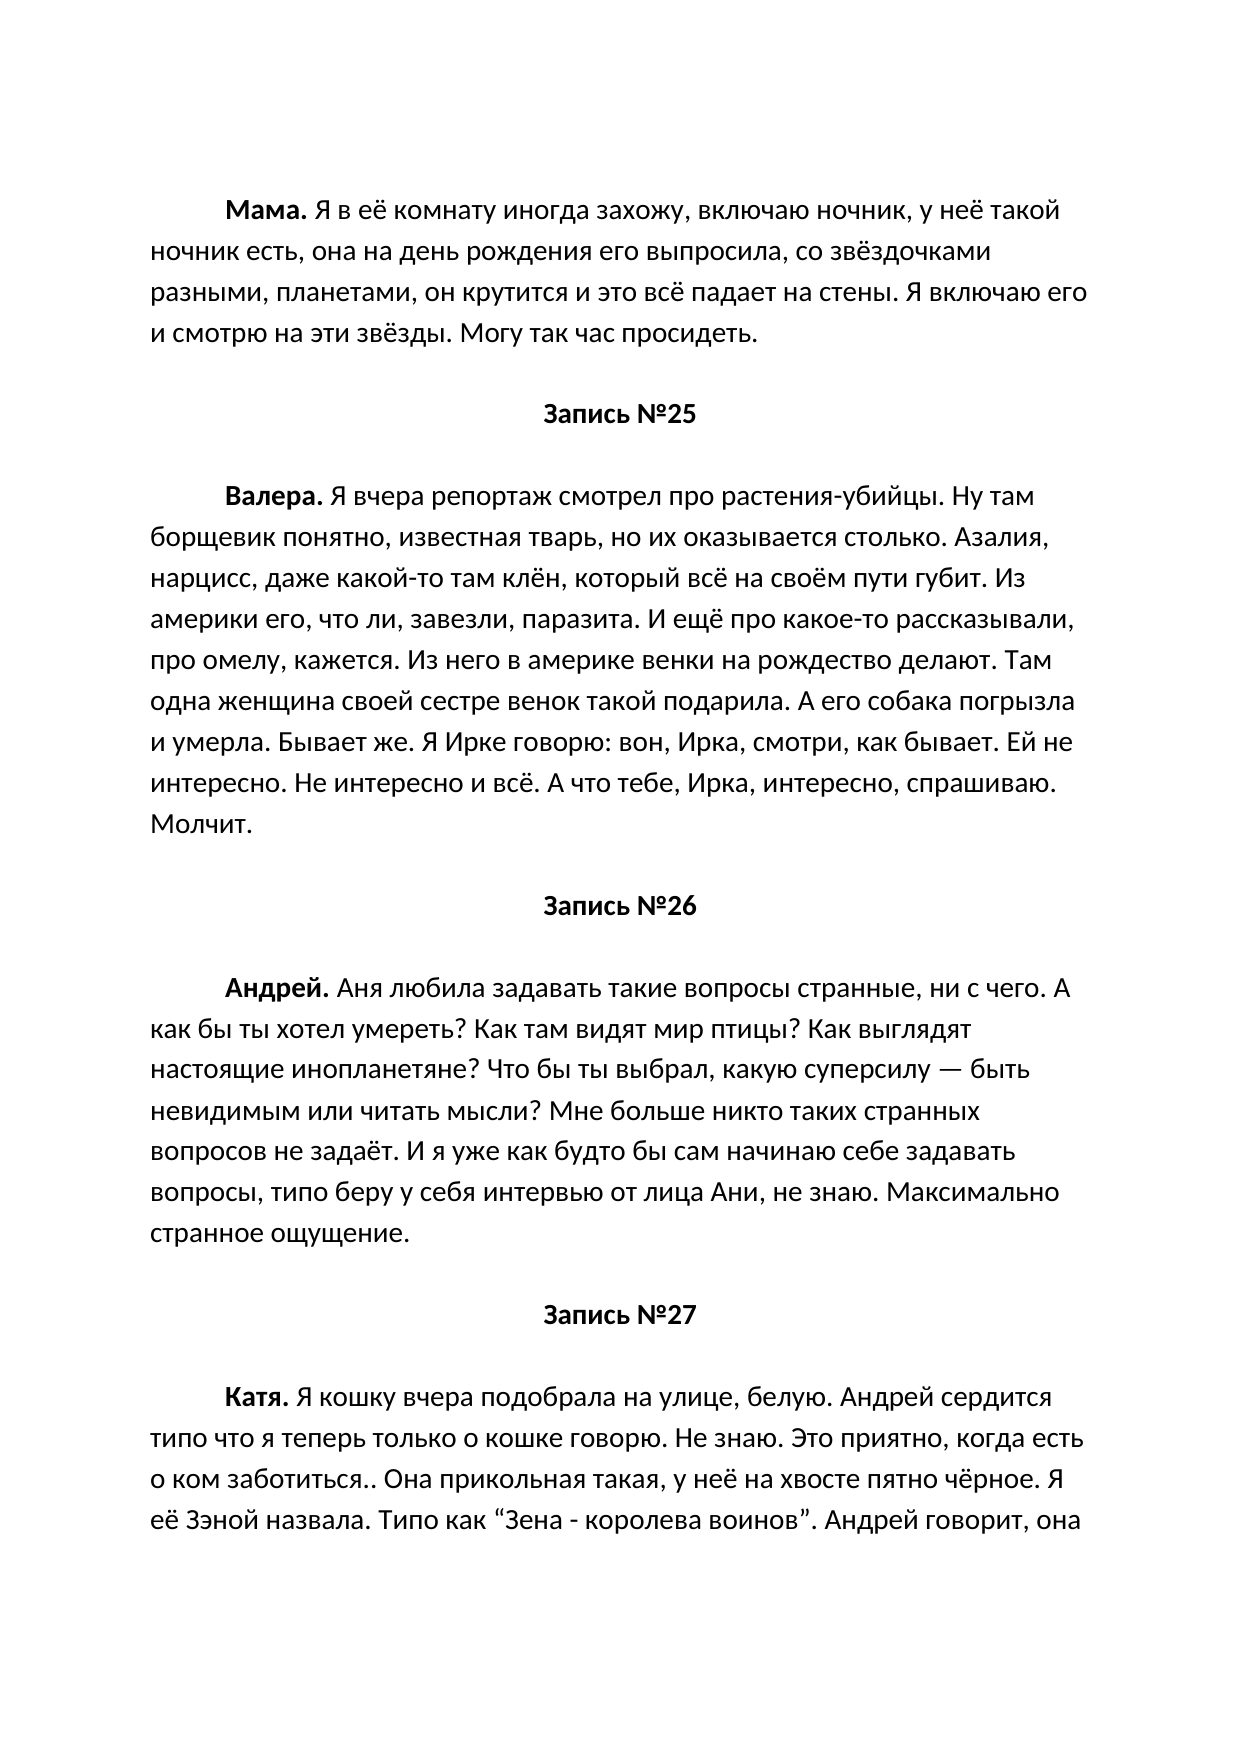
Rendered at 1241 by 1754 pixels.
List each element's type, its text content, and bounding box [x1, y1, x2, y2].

text Запись №26 [150, 887, 1090, 922]
text Запись №27 [150, 1296, 1090, 1332]
text Валера. Я вчера репортаж смотрел про растения-убийцы. Ну там борщевик понятно, известная тварь, но их оказывается столько. Азалия, нарцисс, даже какой-то там клён, который всё на своём пути губит. Из америки его, что ли, завезли, паразита. И ещё про какое-то рассказывали, про омелу, кажется. Из него в америке венки на рождество делают. Там одна женщина своей сестре венок такой подарила. А его собака погрызла и умерла. Бывает же. Я Ирке говорю: вон, Ирка, смотри, как бывает. Ей не интересно. Не интересно и всё. А что тебе, Ирка, интересно, спрашиваю. Молчит. [150, 477, 1090, 841]
text Мама. Я в её комнату иногда захожу, включаю ночник, у неё такой ночник есть, она на день рождения его выпросила, со звёздочками разными, планетами, он крутится и это всё падает на стены. Я включаю его и смотрю на эти звёзды. Могу так час просидеть. [150, 191, 1090, 349]
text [150, 1378, 1090, 1537]
text Запись №25 [150, 396, 1090, 431]
text Андрей. Аня любила задавать такие вопросы странные, ни с чего. А как бы ты хотел умереть? Как там видят мир птицы? Как выглядят настоящие инопланетяне? Что бы ты выбрал, какую суперсилу — быть невидимым или читать мысли? Мне больше никто таких странных вопросов не задаёт. И я уже как будто бы сам начинаю себе задавать вопросы, типо беру у себя интервью от лица Ани, не знаю. Максимально странное ощущение. [150, 969, 1090, 1250]
